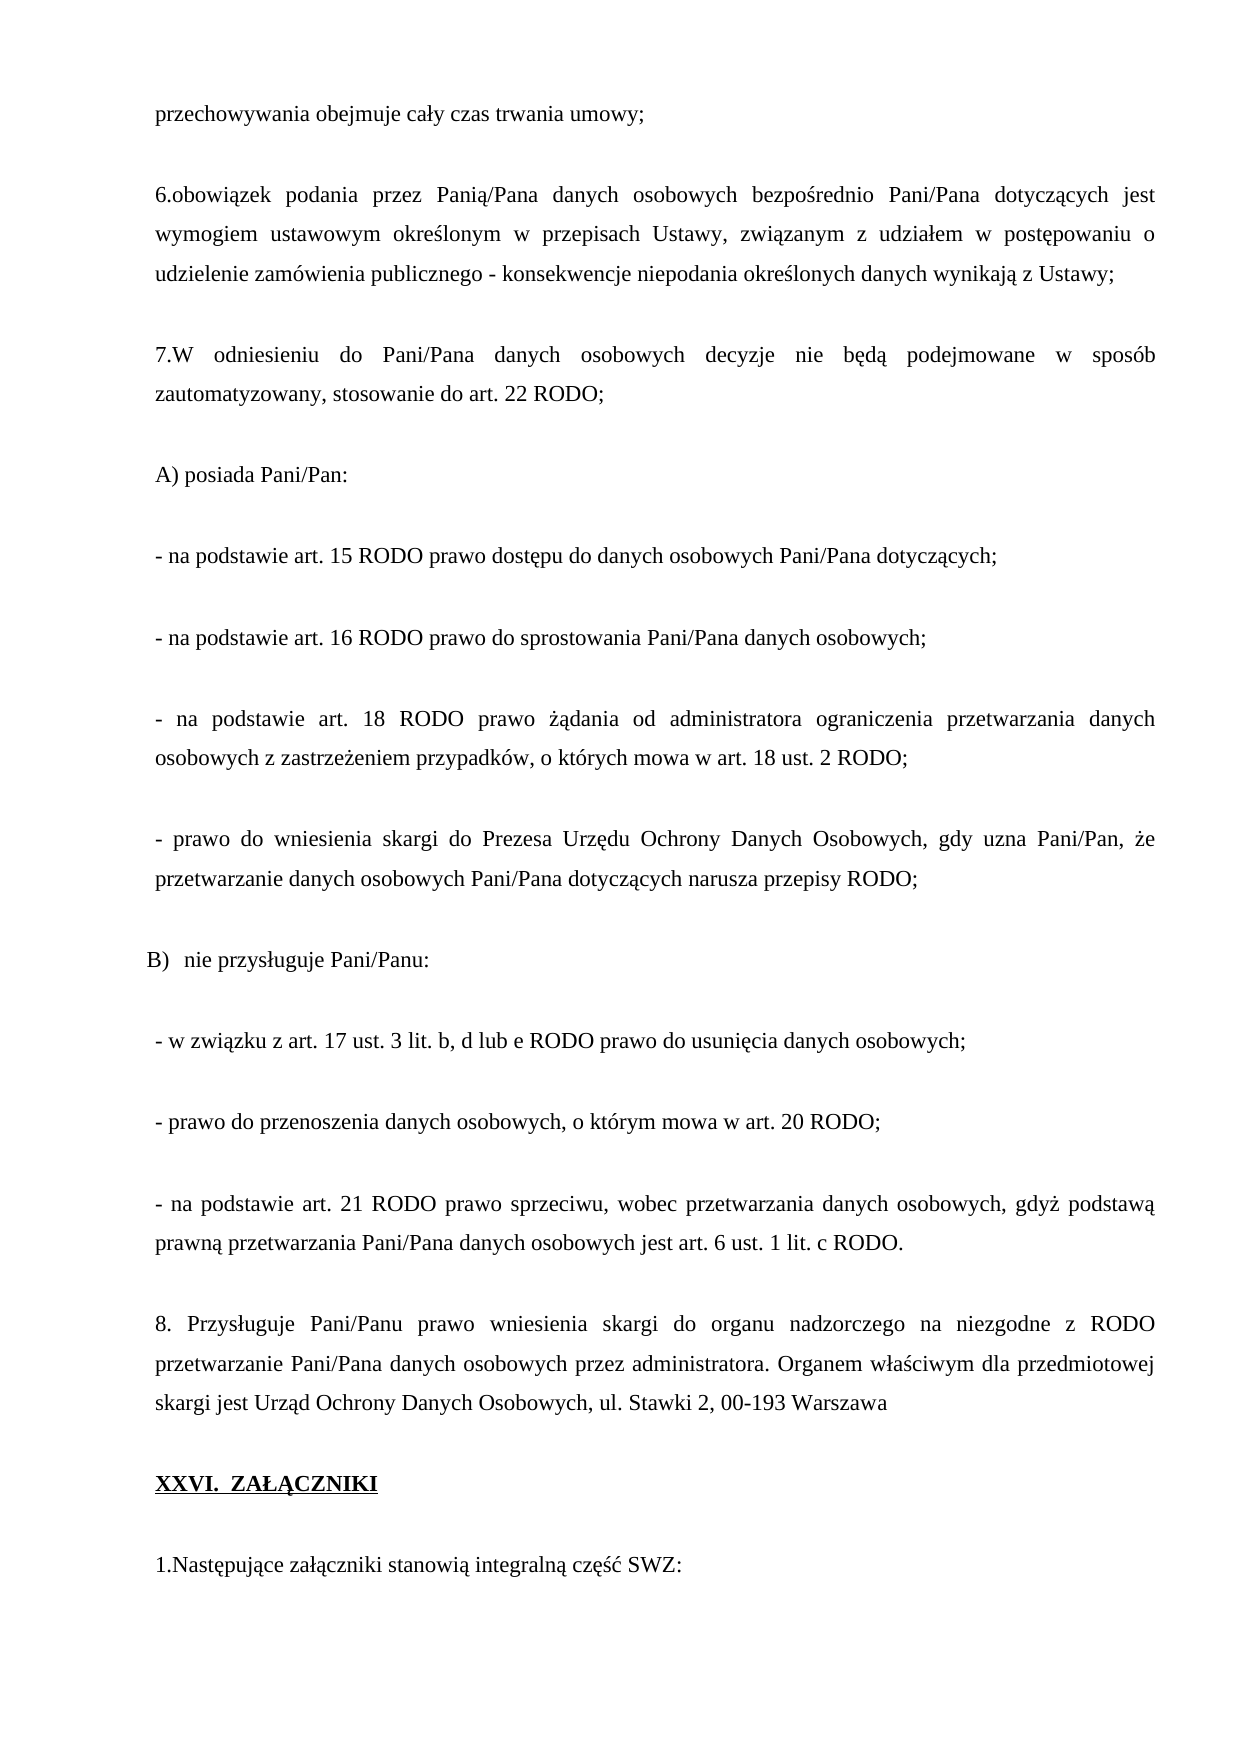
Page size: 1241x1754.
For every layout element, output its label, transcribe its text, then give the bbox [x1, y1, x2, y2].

text 8. Przysługuje Pani/Panu prawo wniesienia skargi do organu nadzorczego na niezgodne z RODO przetwarzanie Pani/Pana danych osobowych przez administratora. Organem właściwym dla przedmiotowej skargi jest Urząd Ochrony Danych Osobowych, ul. Stawki 2, 00-193 Warszawa [155, 1310, 1157, 1416]
text - prawo do wniesienia skargi do Prezesa Urzędu Ochrony Danych Osobowych, gdy uzna Pani/Pan, że przetwarzanie danych osobowych Pani/Pana dotyczących narusza przepisy RODO; [155, 826, 1157, 891]
text - na podstawie art. 21 RODO prawo sprzeciwu, wobec przetwarzania danych osobowych, gdyż podstawą prawną przetwarzania Pani/Pana danych osobowych jest art. 6 ust. 1 lit. c RODO. [155, 1189, 1157, 1255]
text - na podstawie art. 15 RODO prawo dostępu do danych osobowych Pani/Pana dotyczących; [155, 543, 1157, 569]
text 1.Następujące załączniki stanowią integralną część SWZ: [155, 1551, 1157, 1578]
text - w związku z art. 17 ust. 3 lit. b, d lub e RODO prawo do usunięcia danych osobowych; [155, 1027, 1157, 1054]
text - prawo do przenoszenia danych osobowych, o którym mowa w art. 20 RODO; [155, 1108, 1157, 1135]
text - na podstawie art. 16 RODO prawo do sprostowania Pani/Pana danych osobowych; [155, 624, 1157, 650]
text 6.obowiązek podania przez Panią/Pana danych osobowych bezpośrednio Pani/Pana dotyczących jest wymogiem ustawowym określonym w przepisach Ustawy, związanym z udziałem w postępowaniu o udzielenie zamówienia publicznego - konsekwencje niepodania określonych danych wynikają z Ustawy; [155, 181, 1157, 286]
text XXVI. ZAŁĄCZNIKI [155, 1470, 1157, 1497]
list nie przysługuje Pani/Panu: [146, 946, 1157, 972]
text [155, 99, 1157, 126]
text - na podstawie art. 18 RODO prawo żądania od administratora ograniczenia przetwarzania danych osobowych z zastrzeżeniem przypadków, o których mowa w art. 18 ust. 2 RODO; [155, 705, 1157, 771]
text 7.W odniesieniu do Pani/Pana danych osobowych decyzje nie będą podejmowane w sposób zautomatyzowany, stosowanie do art. 22 RODO; [155, 341, 1157, 407]
text A) posiada Pani/Pan: [155, 461, 1157, 488]
